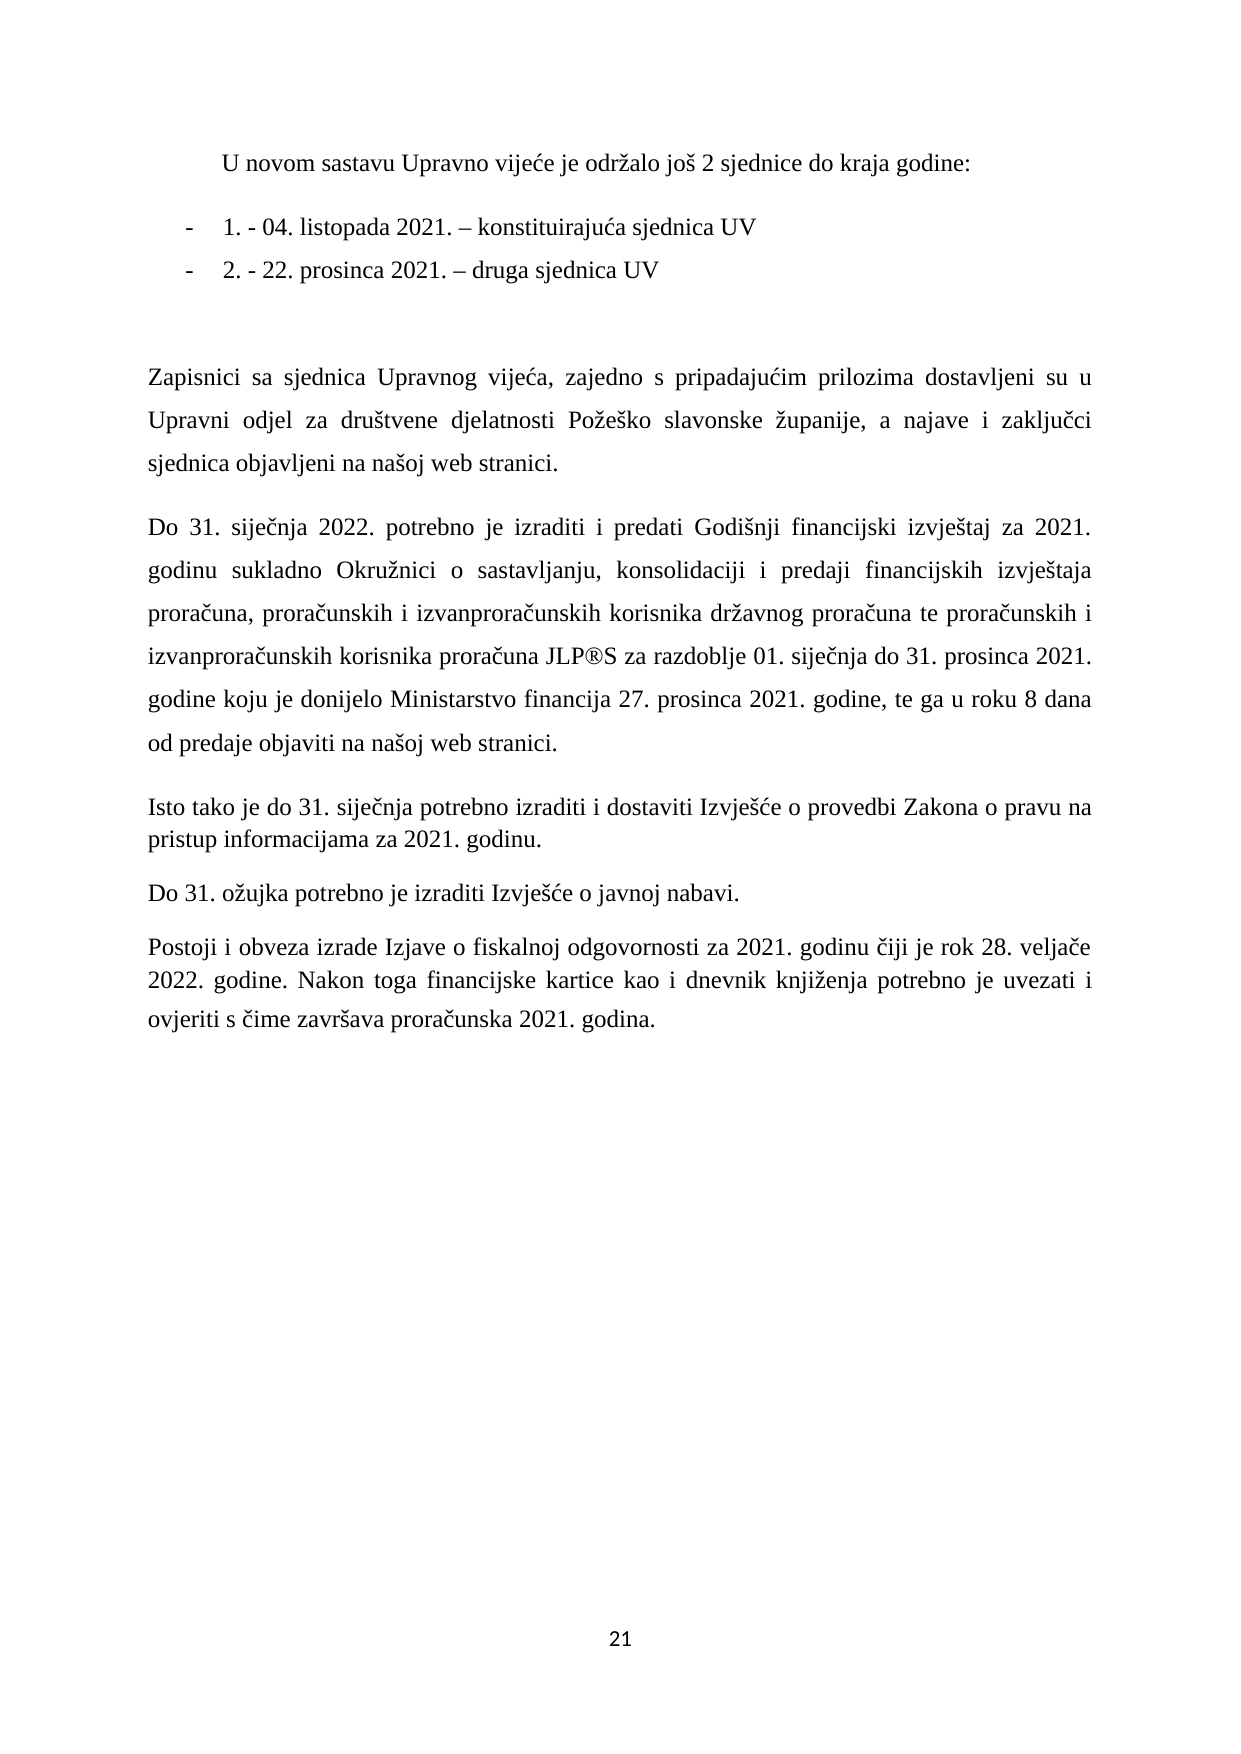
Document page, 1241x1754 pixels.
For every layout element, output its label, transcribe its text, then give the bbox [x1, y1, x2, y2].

list 2. - 22. prosinca 2021. – druga sjednica UV [185, 255, 1093, 283]
list 1. - 04. listopada 2021. – konstituirajuća sjednica UV [185, 212, 1093, 240]
text U novom sastavu Upravno vijeće je održalo još 2 sjednice do kraja godine: [148, 148, 1093, 176]
text Do 31. siječnja 2022. potrebno je izraditi i predati Godišnji financijski izvještaj za 2021. godinu sukladno Okružnici o sastavljanju, konsolidaciji i predaji financijskih izvještaja proračuna, proračunskih i izvanproračunskih korisnika državnog proračuna te proračunskih i izvanproračunskih korisnika proračuna JLP®S za razdoblje 01. siječnja do 31. prosinca 2021. godine koju je donijelo Ministarstvo financija 27. prosinca 2021. godine, te ga u roku 8 dana od predaje objaviti na našoj web stranici. [148, 512, 1093, 756]
text Isto tako je do 31. siječnja potrebno izraditi i dostaviti Izvješće o provedbi Zakona o pravu na pristup informacijama za 2021. godinu. [148, 792, 1093, 853]
text Do 31. ožujka potrebno je izraditi Izvješće o javnoj nabavi. [148, 878, 1093, 907]
text Postoji i obveza izrade Izjave o fiskalnoj odgovornosti za 2021. godinu čiji je rok 28. veljače 2022. godine. Nakon toga financijske kartice kao i dnevnik knjiženja potrebno je uvezati i ovjeriti s čime završava proračunska 2021. godina. [148, 932, 1093, 1035]
text Zapisnici sa sjednica Upravnog vijeća, zajedno s pripadajućim prilozima dostavljeni su u Upravni odjel za društvene djelatnosti Požeško slavonske županije, a najave i zaključci sjednica objavljeni na našoj web stranici. [148, 362, 1093, 477]
